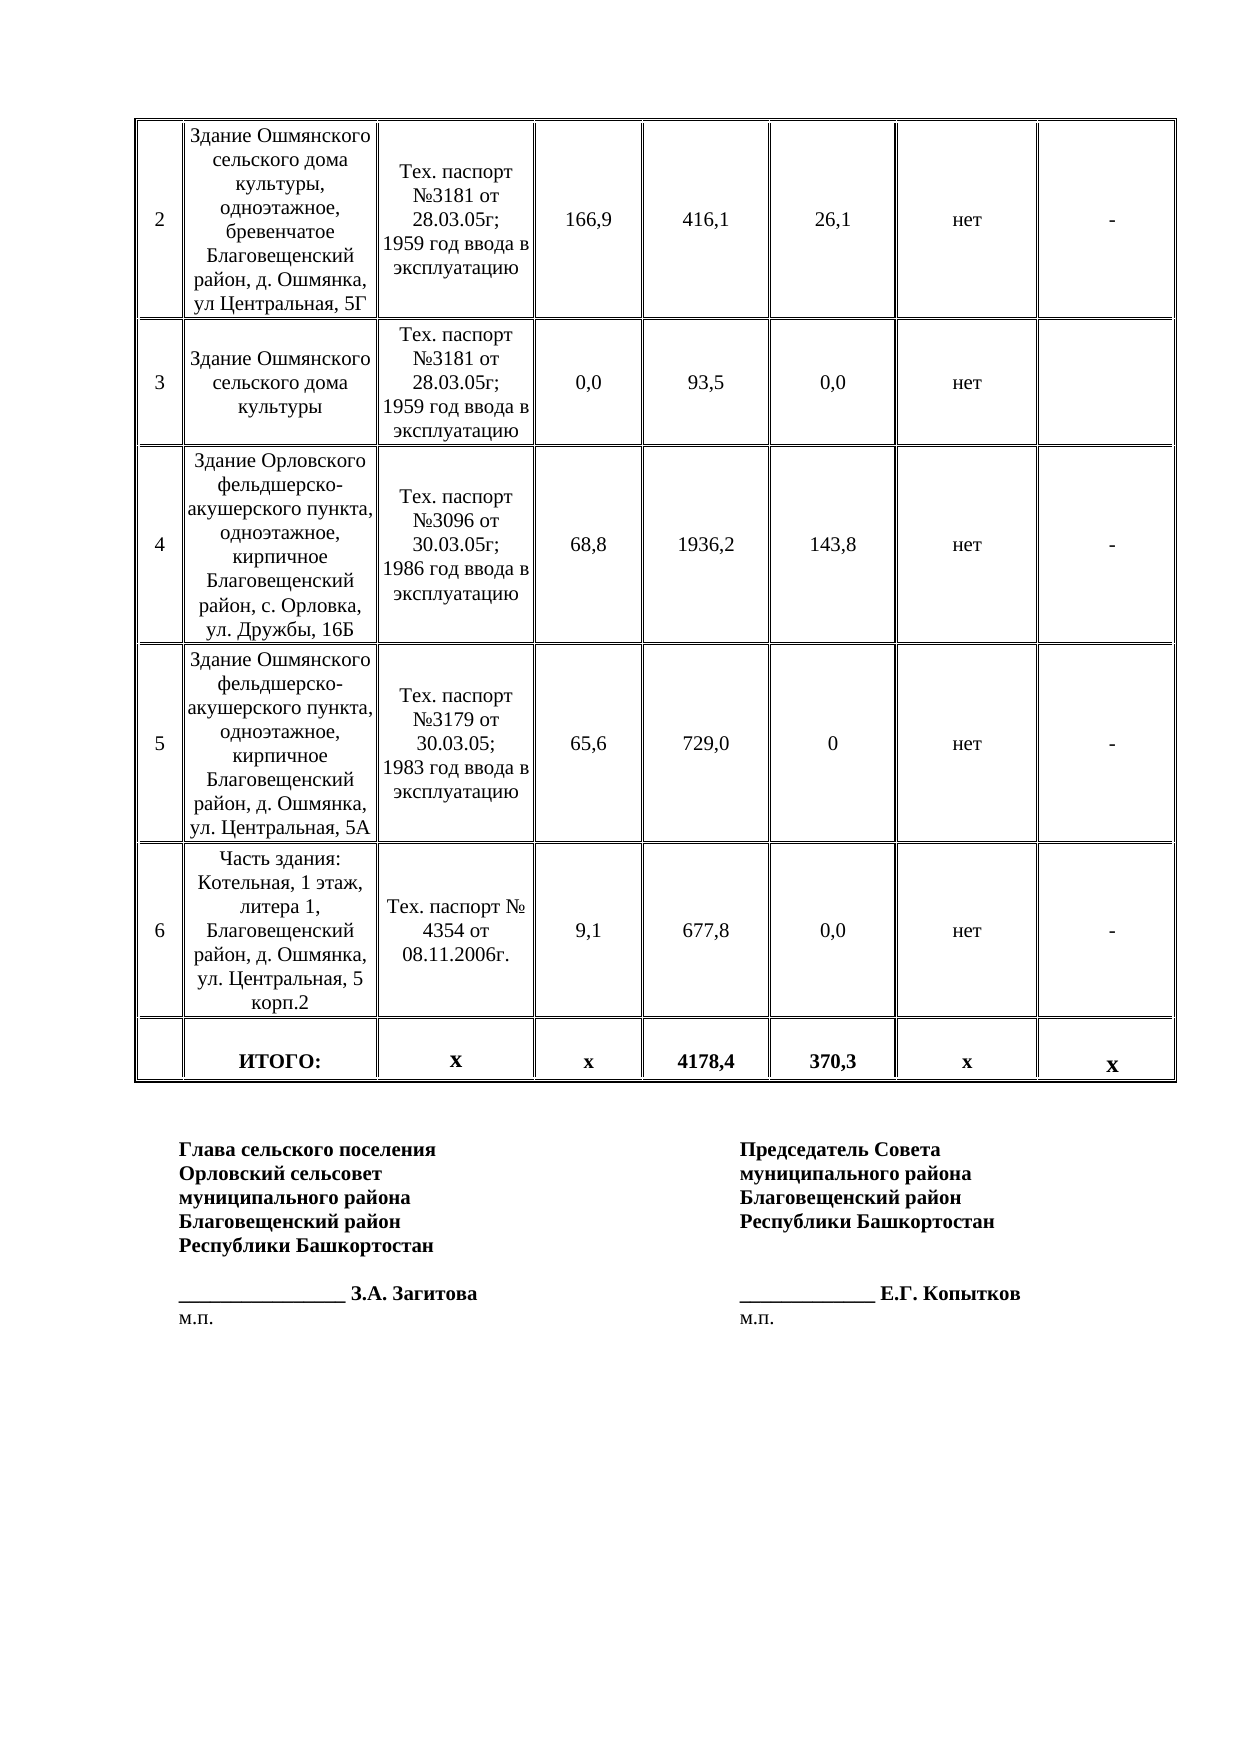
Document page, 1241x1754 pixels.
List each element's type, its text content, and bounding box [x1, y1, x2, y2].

table_cell [138, 1016, 183, 1079]
table_cell 0,0 [536, 320, 641, 443]
table_cell 26,1 [770, 121, 896, 317]
table_cell 0,0 [771, 320, 894, 443]
table_cell Часть здания: Котельная, 1 этаж, литера 1, Благовещенский район, д. Ошмянка, ул. Центральная, 5 корп.2 [185, 844, 376, 1016]
table_cell 166,9 [535, 121, 642, 317]
table_cell 65,6 [536, 645, 641, 841]
table_cell [1039, 317, 1174, 443]
table_cell - [1038, 121, 1174, 317]
table_cell 4 [138, 444, 182, 642]
table_cell нет [898, 645, 1036, 841]
table_cell х [1038, 1016, 1174, 1079]
table_cell - [1038, 642, 1175, 841]
table_header Председатель Совета муниципального района Благовещенский район Республики Башкортостан _____________ Е.Г. Копытков м.п. [738, 1135, 1152, 1331]
table_cell Тех. паспорт №3181 от 28.03.05г; 1959 год ввода в эксплуатацию [379, 320, 533, 443]
table_cell 143,8 [771, 447, 894, 642]
table_cell 5 [136, 642, 183, 841]
table_cell Здание Орловского фельдшерско-акушерского пункта, одноэтажное, кирпичное Благовещенский район, с. Орловка, ул. Дружбы, 16Б [185, 447, 376, 642]
table_cell 4178,4 [642, 1019, 769, 1079]
table_cell 416,1 [642, 121, 769, 317]
table_cell - [1039, 444, 1174, 642]
table_cell 370,3 [770, 1019, 896, 1079]
table_cell Здание Ошмянского сельского дома культуры, одноэтажное, бревенчатое Благовещенский район, д. Ошмянка, ул Центральная, 5Г [183, 121, 377, 317]
table_header Глава сельского поселения Орловский сельсовет муниципального района Благовещенский район Республики Башкортостан ________________ З.А. Загитова м.п. [177, 1135, 738, 1331]
table_cell 9,1 [536, 844, 641, 1016]
table_cell Тех. паспорт №3181 от 28.03.05г; 1959 год ввода в эксплуатацию [377, 121, 534, 317]
table_cell 677,8 [644, 844, 768, 1016]
table_cell 0 [771, 645, 894, 841]
table_cell х [896, 1016, 1038, 1079]
table_cell 6 [136, 841, 183, 1016]
table_cell 0,0 [771, 844, 894, 1016]
table_cell нет [898, 844, 1036, 1016]
table_cell Тех. паспорт № 4354 от 08.11.2006г. [379, 844, 533, 1016]
table_cell 68,8 [536, 447, 641, 642]
table_cell 3 [138, 317, 182, 443]
table_cell нет [896, 119, 1038, 317]
table_cell Тех. паспорт №3179 от 30.03.05; 1983 год ввода в эксплуатацию [379, 645, 533, 841]
table_cell х [535, 1019, 642, 1079]
table_cell 2 [138, 121, 183, 317]
table_cell Здание Ошмянского фельдшерско-акушерского пункта, одноэтажное, кирпичное Благовещенский район, д. Ошмянка, ул. Центральная, 5А [185, 645, 376, 841]
table_cell ИТОГО: [183, 1019, 377, 1079]
table_cell Тех. паспорт №3096 от 30.03.05г; 1986 год ввода в эксплуатацию [379, 447, 533, 642]
table_cell 93,5 [644, 320, 768, 443]
table_cell 1936,2 [644, 447, 768, 642]
table_cell х [377, 1019, 534, 1079]
table_cell - [1038, 841, 1175, 1016]
table_cell Здание Ошмянского сельского дома культуры [185, 320, 376, 443]
table_cell нет [898, 320, 1036, 443]
table_cell 729,0 [644, 645, 768, 841]
table_cell нет [898, 447, 1036, 642]
